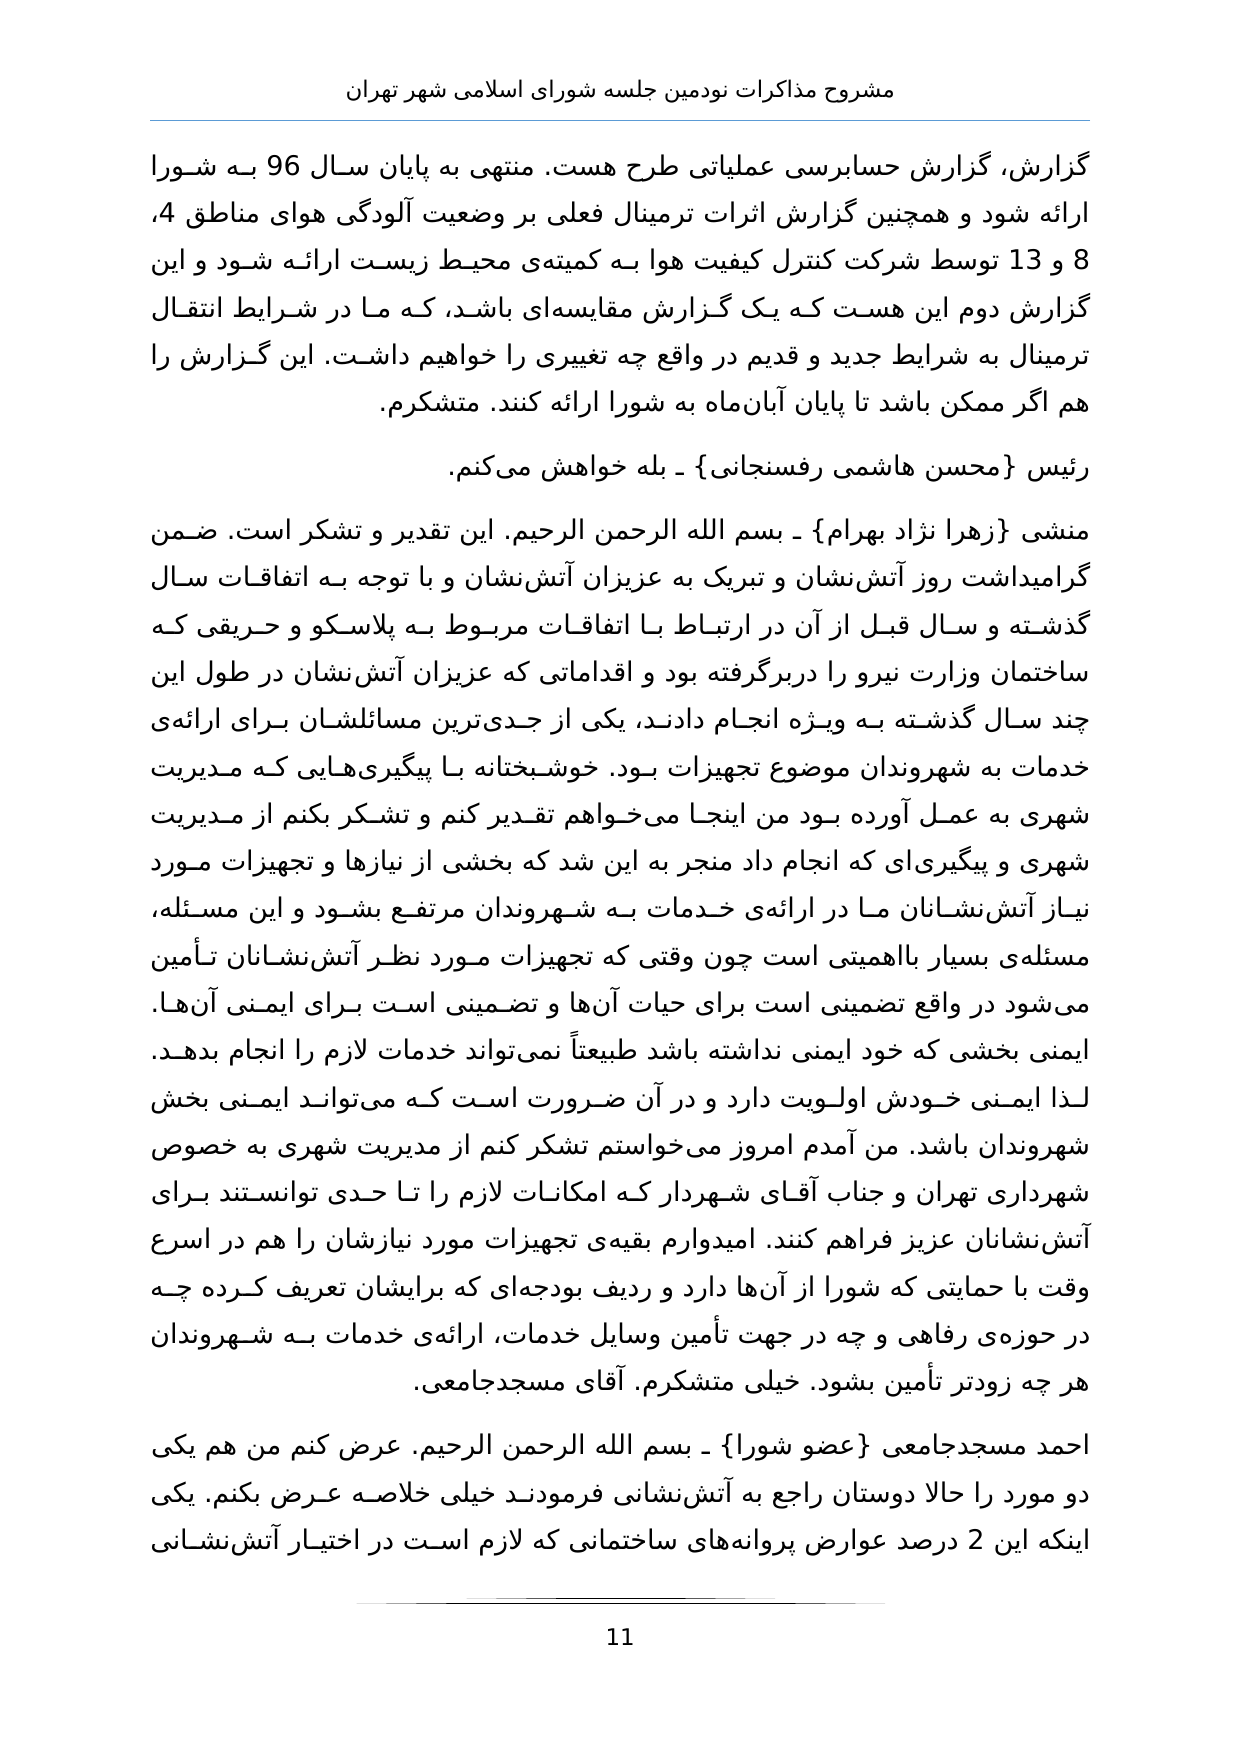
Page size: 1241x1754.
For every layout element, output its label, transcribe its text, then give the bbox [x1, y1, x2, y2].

text رئیس {محسن هاشمی رفسنجانی} ـ بله خواهش می‌کنم. [150, 450, 1090, 482]
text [150, 1429, 1090, 1556]
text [150, 150, 1090, 418]
text منشی {زهرا نژاد بهرام} ـ بسم الله الرحمن الرحیم. این تقدیر و تشکر است. ضمن گرامیداشت روز آتش‌نشان و تبریک به عزیزان آتش‌نشان و با توجه به اتفاقات سال گذشته و سال قبل از آن در ارتباط با اتفاقات مربوط به پلاسکو و حریقی که ساختمان وزارت نیرو را دربرگرفته بود و اقداماتی که عزیزان آتش‌نشان در طول این چند سال گذشته به ویژه انجام دادند، یکی از جدی‌ترین مسائلشان برای ارائه‌ی خدمات به شهروندان موضوع تجهیزات بود. خوشبختانه با پیگیری‌هایی که مدیریت شهری به عمل آورده بود من اینجا می‌خواهم تقدیر کنم و تشکر بکنم از مدیریت شهری و پیگیری‌ای که انجام داد منجر به این شد که بخشی از نیازها و تجهیزات مورد نیاز آتش‌نشانان ما در ارائه‌ی خدمات به شهروندان مرتفع بشود و این مسئله، مسئله‌ی بسیار بااهمیتی است چون وقتی که تجهیزات مورد نظر آتش‌نشانان تأمین می‌شود در واقع تضمینی است برای حیات آن‌ها و تضمینی است برای ایمنی آن‌ها. ایمنی بخشی که خود ایمنی نداشته باشد طبیعتاً نمی‌تواند خدمات لازم را انجام بدهد. لذا ایمنی خودش اولویت دارد و در آن ضرورت است که می‌تواند ایمنی بخش شهروندان باشد. من آمدم امروز می‌خواستم تشکر کنم از مدیریت شهری به خصوص شهرداری تهران و جناب آقای شهردار که امکانات لازم را تا حدی توانستند برای آتش‌نشانان عزیز فراهم کنند. امیدوارم بقیه‌ی تجهیزات مورد نیازشان را هم در اسرع وقت با حمایتی که شورا از آن‌ها دارد و ردیف بودجه‌ای که برایشان تعریف کرده چه در حوزه‌ی رفاهی و چه در جهت تأمین وسایل خدمات، ارائه‌ی خدمات به شهروندان هر چه زودتر تأمین بشود. خیلی متشکرم. آقای مسجدجامعی. [150, 514, 1090, 1397]
